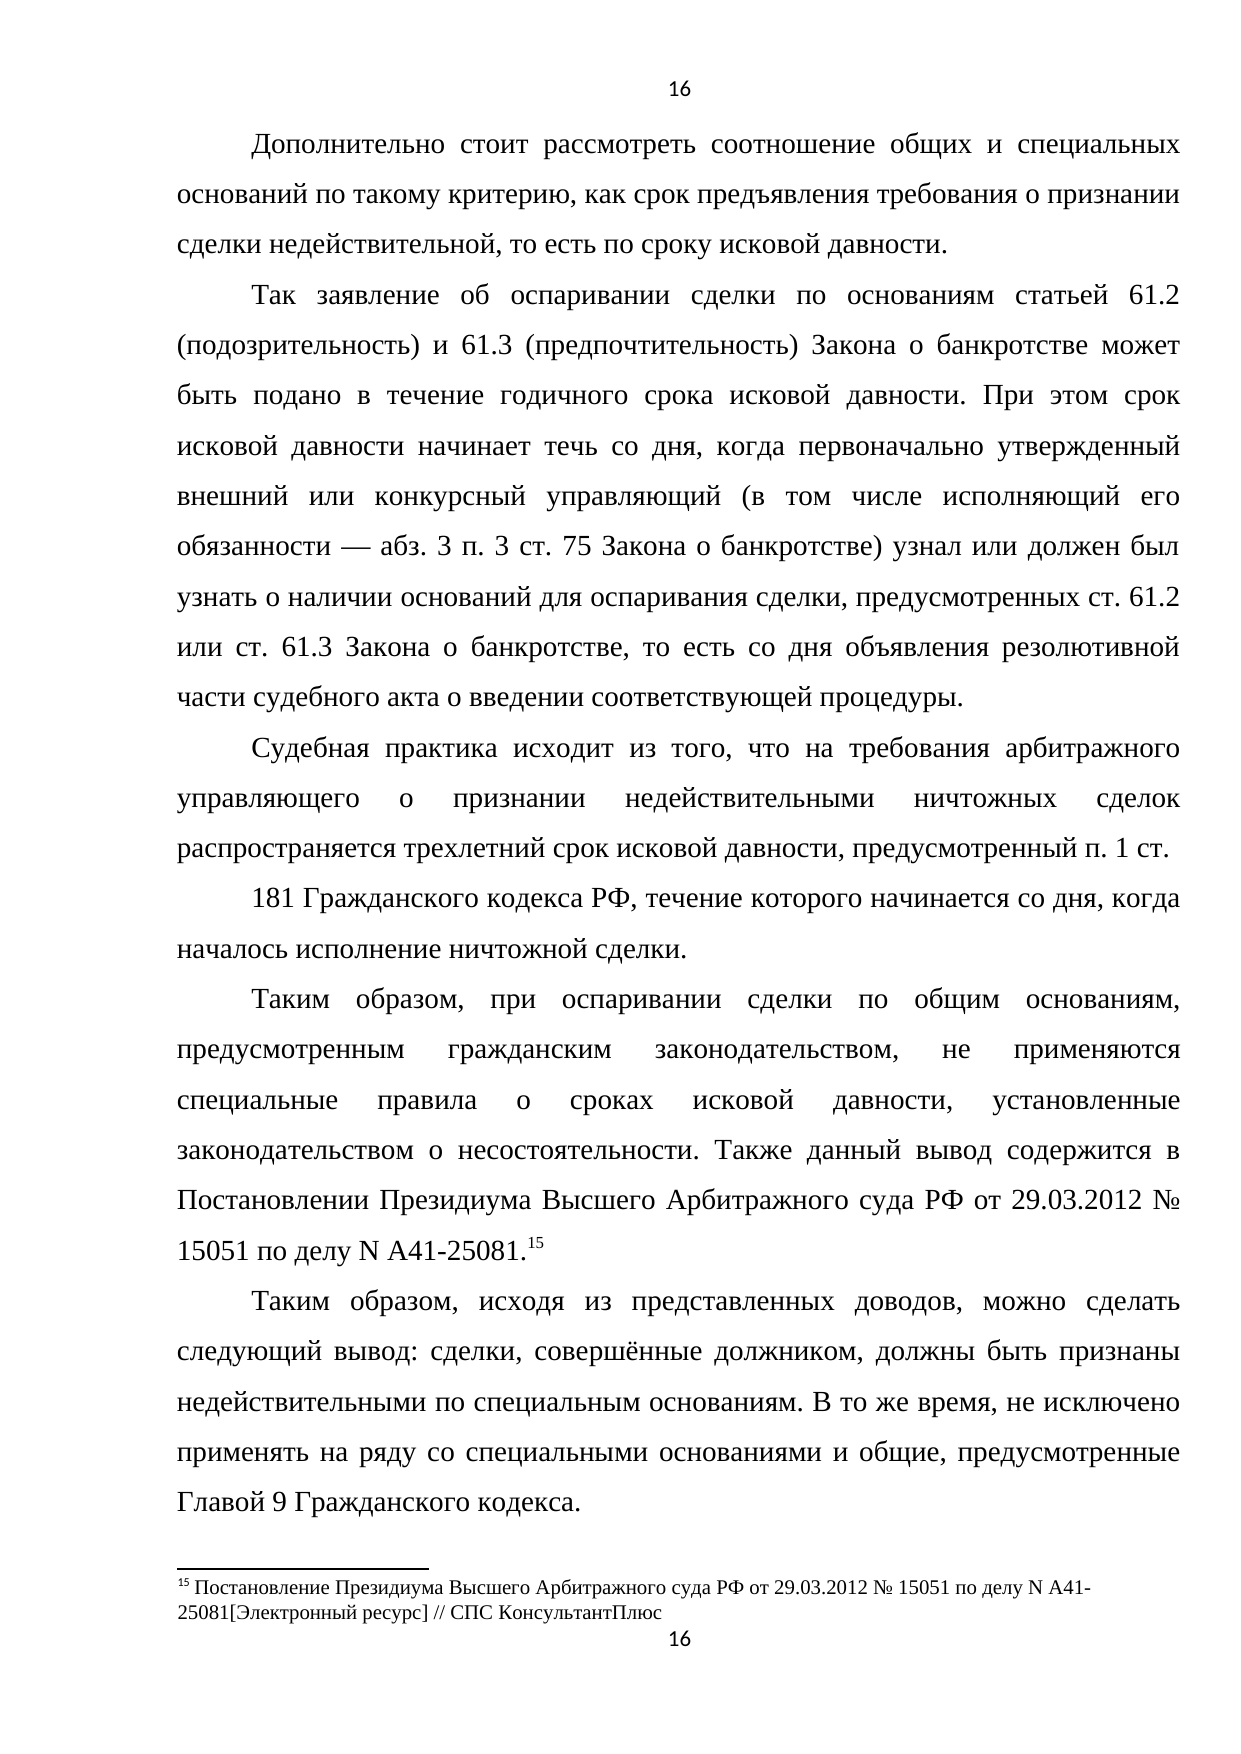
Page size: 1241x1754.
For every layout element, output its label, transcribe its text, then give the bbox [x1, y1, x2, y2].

list Таким образом, исходя из представленных доводов, можно сделать следующий вывод: сделки, совершённые должником, должны быть признаны недействительными по специальным основаниям. В то же время, не исключено применять на ряду со специальными основаниями и общие, предусмотренные Главой 9 Гражданского кодекса. [177, 1283, 1181, 1518]
list Так заявление об оспаривании сделки по основаниям статьей 61.2 (подозрительность) и 61.3 (предпочтительность) Закона о банкротстве может быть подано в течение годичного срока исковой давности. При этом срок исковой давности начинает течь со дня, когда первоначально утвержденный внешний или конкурсный управляющий (в том числе исполняющий его обязанности — абз. 3 п. 3 ст. 75 Закона о банкротстве) узнал или должен был узнать о наличии оснований для оспаривания сделки, предусмотренных ст. 61.2 или ст. 61.3 Закона о банкротстве, то есть со дня объявления резолютивной части судебного акта о введении соответствующей процедуры. [177, 277, 1181, 713]
list 181 Гражданского кодекса РФ, течение которого начинается со дня, когда началось исполнение ничтожной сделки. [177, 881, 1181, 964]
list Таким образом, при оспаривании сделки по общим основаниям, предусмотренным гражданским законодательством, не применяются специальные правила о сроках исковой давности, установленные законодательством о несостоятельности. Также данный вывод содержится в Постановлении Президиума Высшего Арбитражного суда РФ от 29.03.2012 № 15051 по делу N А41-25081. [177, 981, 1181, 1266]
list Дополнительно стоит рассмотреть соотношение общих и специальных оснований по такому критерию, как срок предъявления требования о признании сделки недействительной, то есть по сроку исковой давности. [177, 126, 1181, 260]
list Судебная практика исходит из того, что на требования арбитражного управляющего о признании недействительными ничтожных сделок распространяется трехлетний срок исковой давности, предусмотренный п. 1 ст. [177, 730, 1181, 864]
